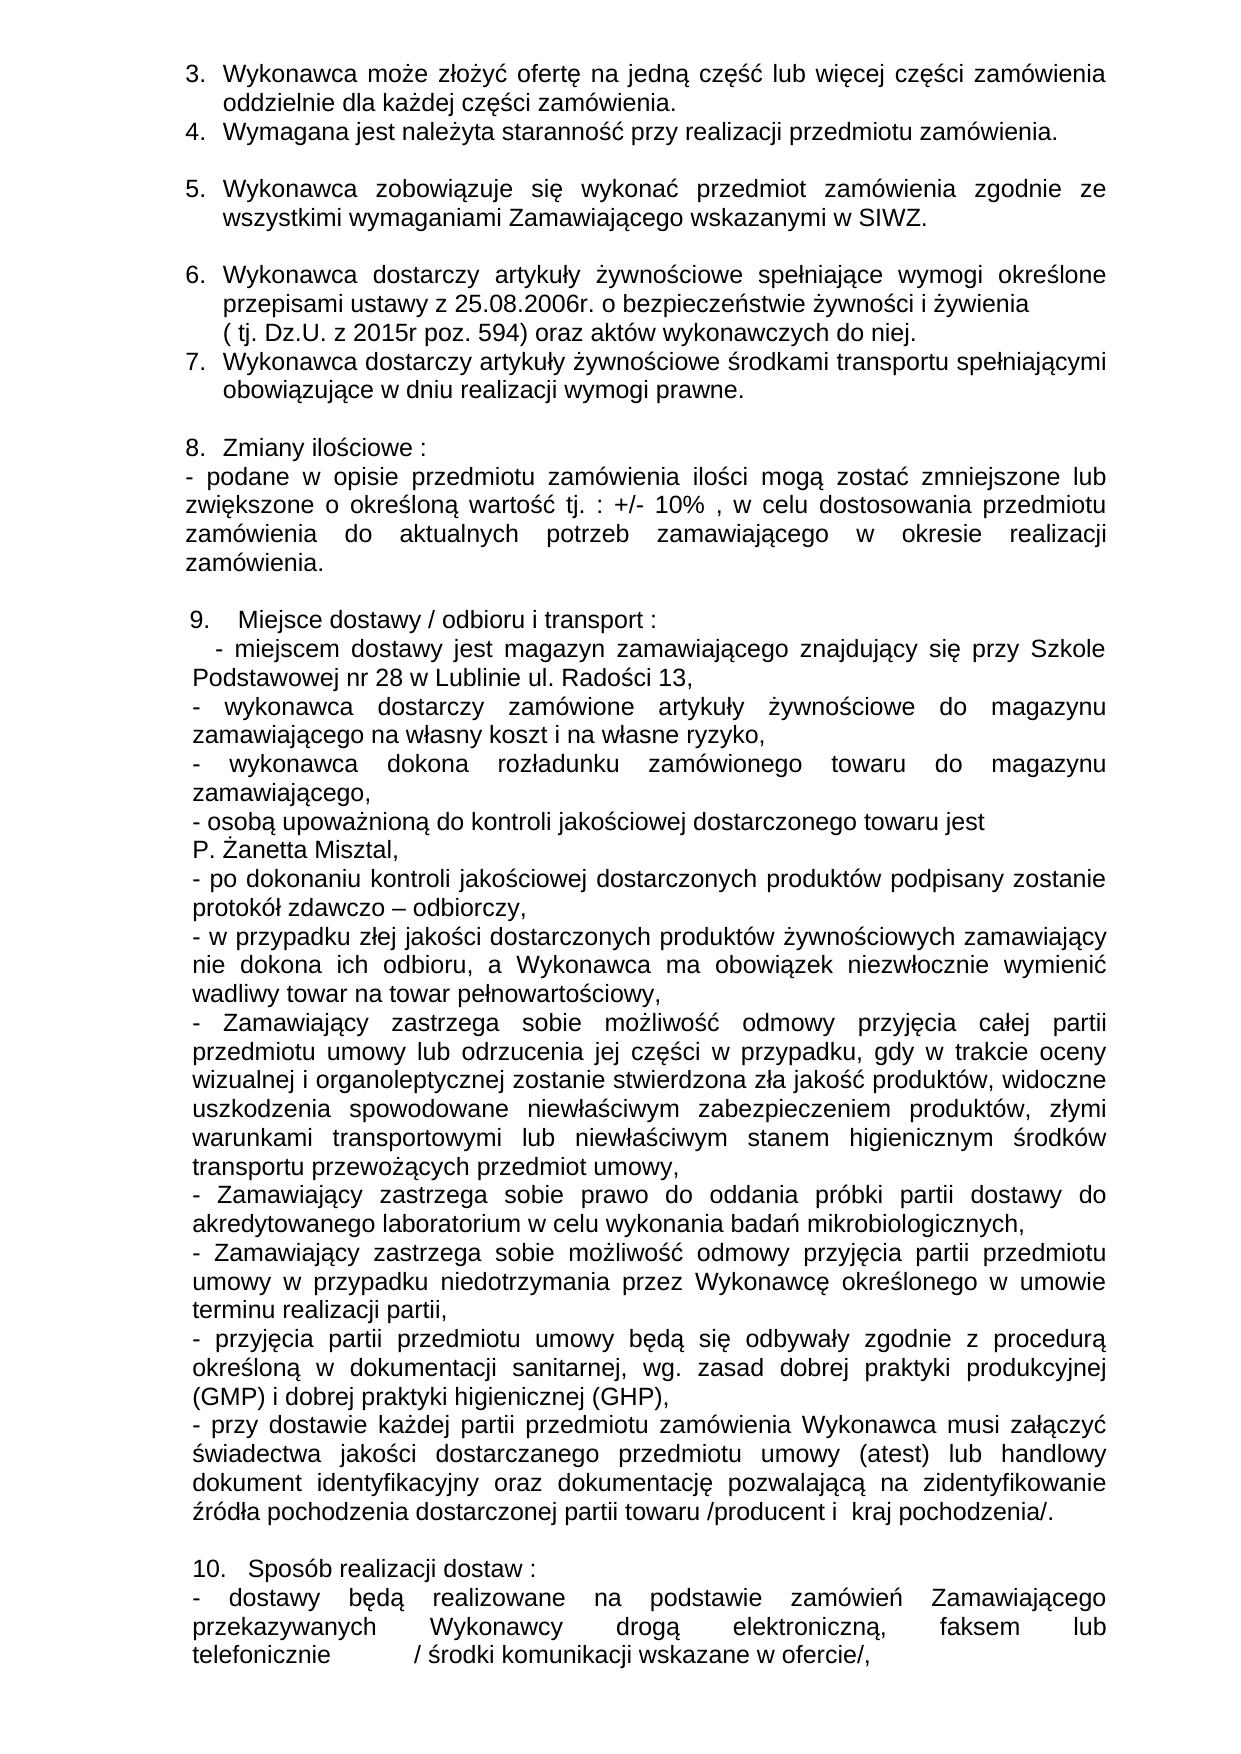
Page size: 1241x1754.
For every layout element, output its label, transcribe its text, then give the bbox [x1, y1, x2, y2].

text - w przypadku złej jakości dostarczonych produktów żywnościowych zamawiający nie dokona ich odbioru, a Wykonawca ma obowiązek niezwłocznie wymienić wadliwy towar na towar pełnowartościowy, [192, 922, 1108, 1008]
text - Zamawiający zastrzega sobie możliwość odmowy przyjęcia partii przedmiotu umowy w przypadku niedotrzymania przez Wykonawcę określonego w umowie terminu realizacji partii, [192, 1238, 1108, 1324]
text - po dokonaniu kontroli jakościowej dostarczonych produktów podpisany zostanie protokół zdawczo – odbiorczy, [192, 864, 1108, 922]
list Wymagana jest należyta staranność przy realizacji przedmiotu zamówienia. [185, 117, 1108, 145]
list Zmiany ilościowe : [185, 433, 1108, 462]
text - dostawy będą realizowane na podstawie zamówień Zamawiającego przekazywanych Wykonawcy drogą elektroniczną, faksem lub telefonicznie / środki komunikacji wskazane w ofercie/, [192, 1583, 1108, 1669]
text - Zamawiający zastrzega sobie prawo do oddania próbki partii dostawy do akredytowanego laboratorium w celu wykonania badań mikrobiologicznych, [192, 1180, 1108, 1238]
text - wykonawca dostarczy zamówione artykuły żywnościowe do magazynu zamawiającego na własny koszt i na własne ryzyko, [192, 692, 1108, 749]
list Wykonawca dostarczy artykuły żywnościowe środkami transportu spełniającymi obowiązujące w dniu realizacji wymogi prawne. [185, 347, 1108, 404]
list Wykonawca dostarczy artykuły żywnościowe spełniające wymogi określone przepisami ustawy z 25.08.2006r. o bezpieczeństwie żywności i żywienia [185, 260, 1108, 318]
text 10. Sposób realizacji dostaw : [148, 1554, 1108, 1583]
text - podane w opisie przedmiotu zamówienia ilości mogą zostać zmniejszone lub zwiększone o określoną wartość tj. : +/- 10% , w celu dostosowania przedmiotu zamówienia do aktualnych potrzeb zamawiającego w okresie realizacji zamówienia. [185, 462, 1108, 577]
text P. Żanetta Misztal, [192, 835, 1108, 864]
text - Zamawiający zastrzega sobie możliwość odmowy przyjęcia całej partii przedmiotu umowy lub odrzucenia jej części w przypadku, gdy w trakcie oceny wizualnej i organoleptycznej zostanie stwierdzona zła jakość produktów, widoczne uszkodzenia spowodowane niewłaściwym zabezpieczeniem produktów, złymi warunkami transportowymi lub niewłaściwym stanem higienicznym środków transportu przewożących przedmiot umowy, [192, 1008, 1108, 1180]
text 9. Miejsce dostawy / odbioru i transport : [148, 605, 1108, 634]
text - osobą upoważnioną do kontroli jakościowej dostarczonego towaru jest [192, 807, 1108, 835]
text ( tj. Dz.U. z 2015r poz. 594) oraz aktów wykonawczych do niej. [223, 318, 1108, 347]
text - miejscem dostawy jest magazyn zamawiającego znajdujący się przy Szkole Podstawowej nr 28 w Lublinie ul. Radości 13, [148, 634, 1108, 692]
text - przy dostawie każdej partii przedmiotu zamówienia Wykonawca musi załączyć świadectwa jakości dostarczanego przedmiotu umowy (atest) lub handlowy dokument identyfikacyjny oraz dokumentację pozwalającą na zidentyfikowanie źródła pochodzenia dostarczonej partii towaru /producent i kraj pochodzenia/. [192, 1410, 1108, 1525]
text - przyjęcia partii przedmiotu umowy będą się odbywały zgodnie z procedurą określoną w dokumentacji sanitarnej, wg. zasad dobrej praktyki produkcyjnej (GMP) i dobrej praktyki higienicznej (GHP), [192, 1324, 1108, 1410]
text - wykonawca dokona rozładunku zamówionego towaru do magazynu zamawiającego, [192, 749, 1108, 807]
list Wykonawca zobowiązuje się wykonać przedmiot zamówienia zgodnie ze wszystkimi wymaganiami Zamawiającego wskazanymi w SIWZ. [185, 174, 1108, 232]
list Wykonawca może złożyć ofertę na jedną część lub więcej części zamówienia oddzielnie dla każdej części zamówienia. [185, 59, 1108, 117]
